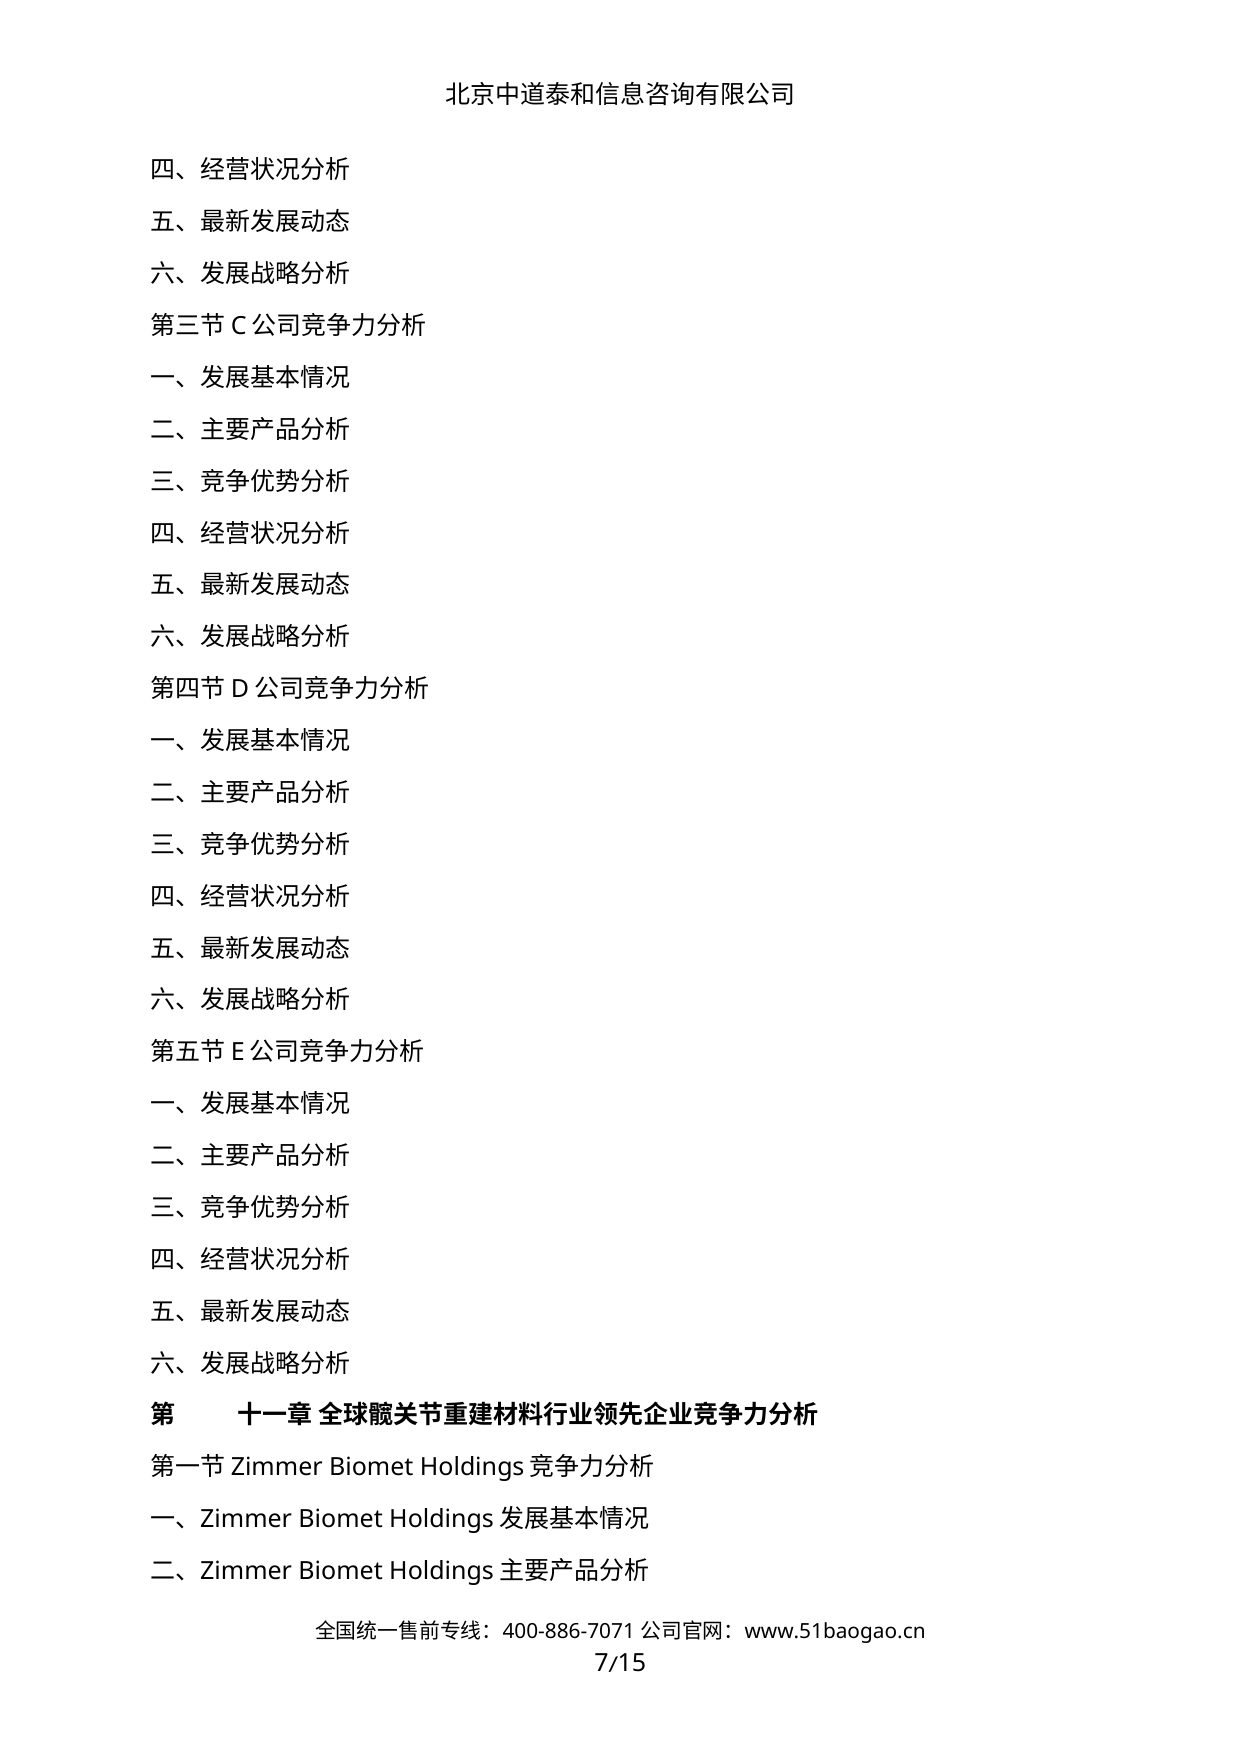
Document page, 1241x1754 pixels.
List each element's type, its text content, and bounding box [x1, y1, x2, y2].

text 二、主要产品分析 [150, 1136, 1090, 1172]
text 六、发展战略分析 [150, 980, 1090, 1016]
text 四、经营状况分析 [150, 513, 1090, 549]
text 三、竞争优势分析 [150, 461, 1090, 497]
text 一、发展基本情况 [150, 1084, 1090, 1120]
text 第五节 E公司竞争力分析 [150, 1032, 1090, 1068]
text 一、发展基本情况 [150, 357, 1090, 394]
text 一、发展基本情况 [150, 721, 1090, 757]
text 第一节 Zimmer Biomet Holdings竞争力分析 [150, 1447, 1090, 1483]
text 五、最新发展动态 [150, 565, 1090, 601]
text 二、Zimmer Biomet Holdings主要产品分析 [150, 1551, 1090, 1587]
text 一、Zimmer Biomet Holdings发展基本情况 [150, 1499, 1090, 1535]
text 四、经营状况分析 [150, 876, 1090, 912]
text 三、竞争优势分析 [150, 1187, 1090, 1224]
text 六、发展战略分析 [150, 1343, 1090, 1379]
text 六、发展战略分析 [150, 617, 1090, 653]
text 第 十一章 全球髋关节重建材料行业领先企业竞争力分析 [150, 1395, 1090, 1431]
text 二、主要产品分析 [150, 409, 1090, 446]
text 五、最新发展动态 [150, 202, 1090, 238]
text 二、主要产品分析 [150, 772, 1090, 809]
text 第四节 D公司竞争力分析 [150, 669, 1090, 705]
text 五、最新发展动态 [150, 928, 1090, 964]
text 四、经营状况分析 [150, 1239, 1090, 1276]
text 四、经营状况分析 [150, 150, 1090, 186]
text 五、最新发展动态 [150, 1291, 1090, 1327]
text 六、发展战略分析 [150, 254, 1090, 290]
text 第三节 C公司竞争力分析 [150, 306, 1090, 342]
text 三、竞争优势分析 [150, 824, 1090, 861]
